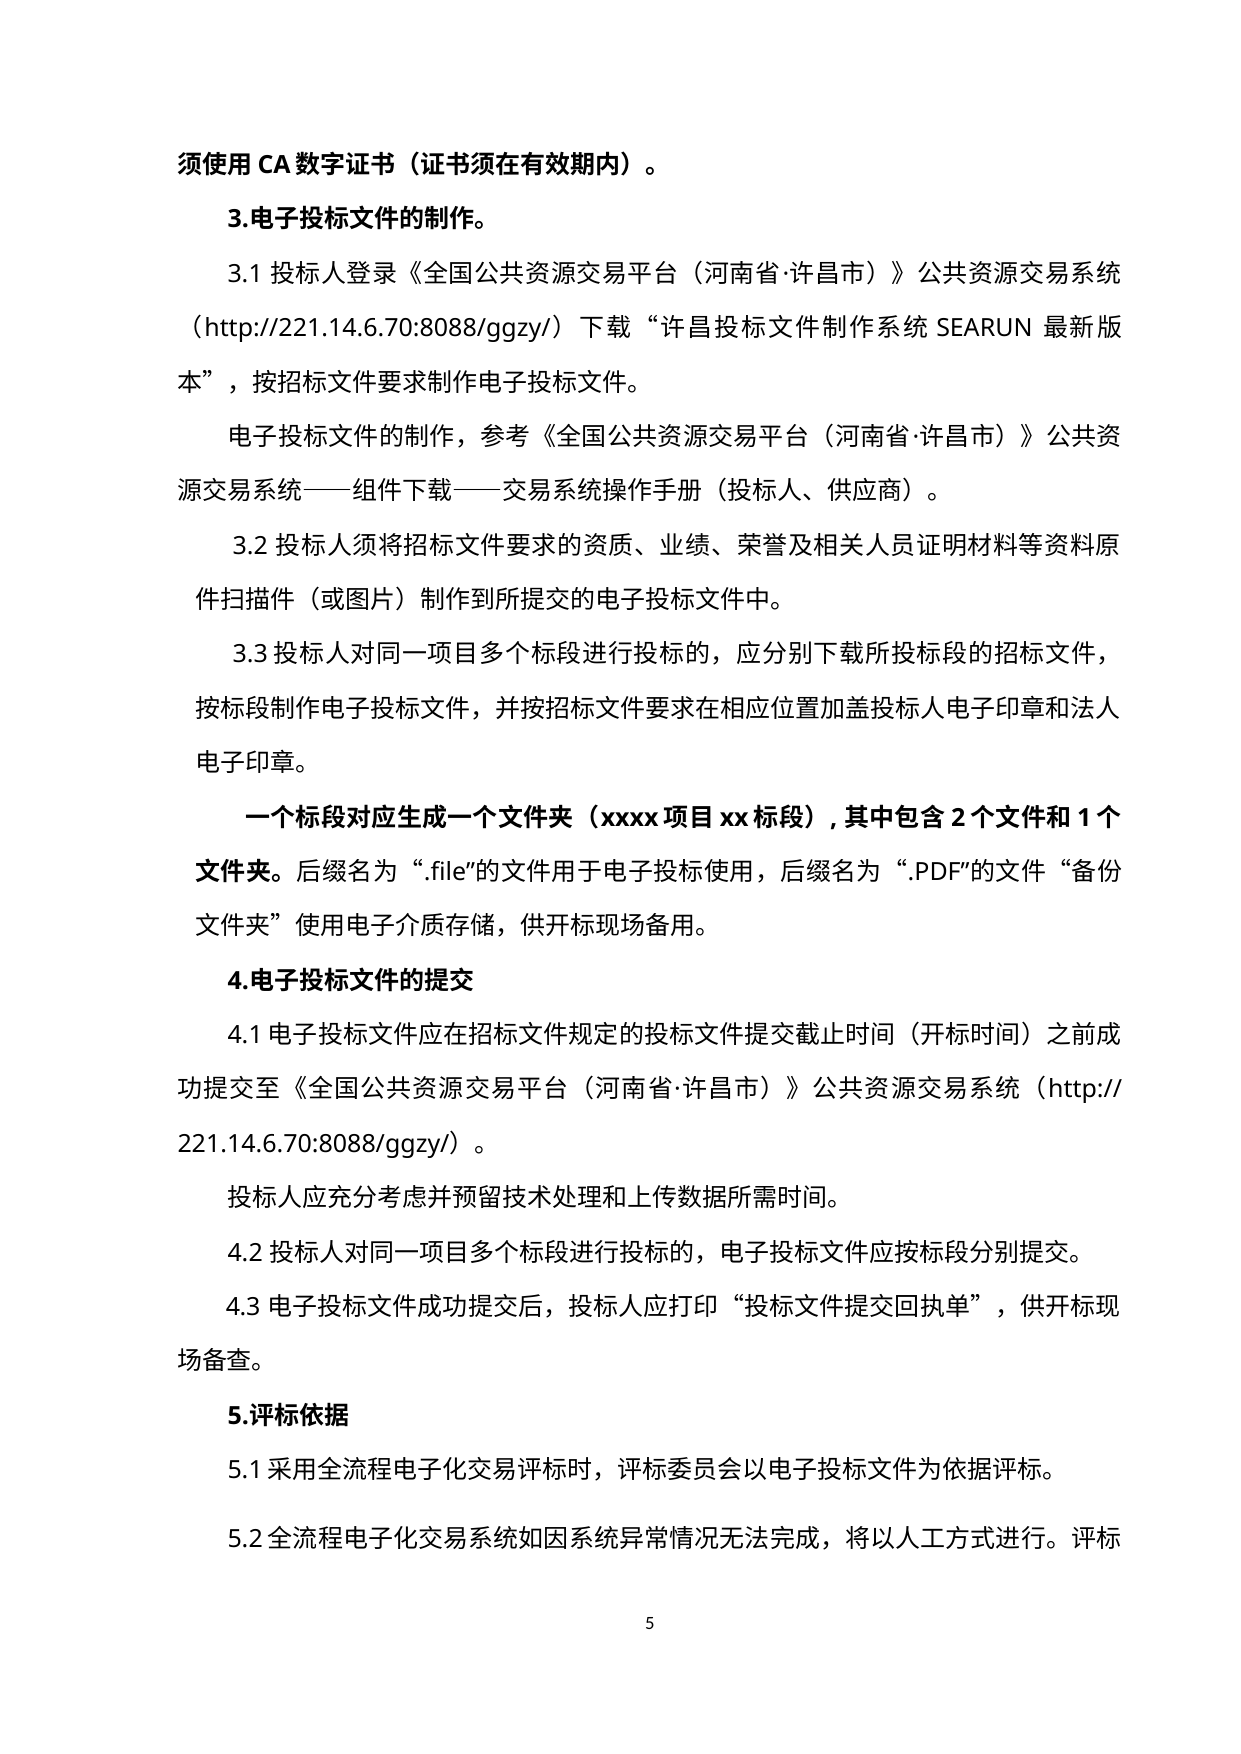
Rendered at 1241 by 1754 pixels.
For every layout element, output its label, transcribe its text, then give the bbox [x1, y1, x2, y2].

text 一个标段对应生成一个文件夹（xxxx项目xx标段）, 其中包含2个文件和1个文件夹。后缀名为“.file”的文件用于电子投标使用，后缀名为“.PDF”的文件“备份文件夹”使用电子介质存储，供开标现场备用。 [195, 797, 1122, 942]
text 3.1 投标人登录《全国公共资源交易平台（河南省·许昌市）》公共资源交易系统（http://221.14.6.70:8088/ggzy/）下载“许昌投标文件制作系统SEARUN 最新版本”，按招标文件要求制作电子投标文件。 [177, 253, 1122, 398]
text 5.1采用全流程电子化交易评标时，评标委员会以电子投标文件为依据评标。 [177, 1449, 1122, 1486]
text 3.2 投标人须将招标文件要求的资质、业绩、荣誉及相关人员证明材料等资料原件扫描件（或图片）制作到所提交的电子投标文件中。 [195, 525, 1122, 616]
text 4.2 投标人对同一项目多个标段进行投标的，电子投标文件应按标段分别提交。 [177, 1232, 1122, 1268]
text 4.3 电子投标文件成功提交后，投标人应打印“投标文件提交回执单”，供开标现场备查。 [177, 1286, 1122, 1377]
text 4.电子投标文件的提交 [177, 960, 1122, 996]
text 电子投标文件的制作，参考《全国公共资源交易平台（河南省·许昌市）》公共资源交易系统——组件下载——交易系统操作手册（投标人、供应商）。 [177, 416, 1122, 507]
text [177, 144, 1122, 181]
text 5.评标依据 [177, 1395, 1122, 1431]
text 4.1电子投标文件应在招标文件规定的投标文件提交截止时间（开标时间）之前成功提交至《全国公共资源交易平台（河南省·许昌市）》公共资源交易系统（http://221.14.6.70:8088/ggzy/）。 [177, 1014, 1122, 1159]
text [177, 1504, 1122, 1570]
text 投标人应充分考虑并预留技术处理和上传数据所需时间。 [177, 1178, 1122, 1214]
text 3.3投标人对同一项目多个标段进行投标的，应分别下载所投标段的招标文件，按标段制作电子投标文件，并按招标文件要求在相应位置加盖投标人电子印章和法人电子印章。 [195, 634, 1122, 779]
text 3.电子投标文件的制作。 [177, 199, 1122, 235]
